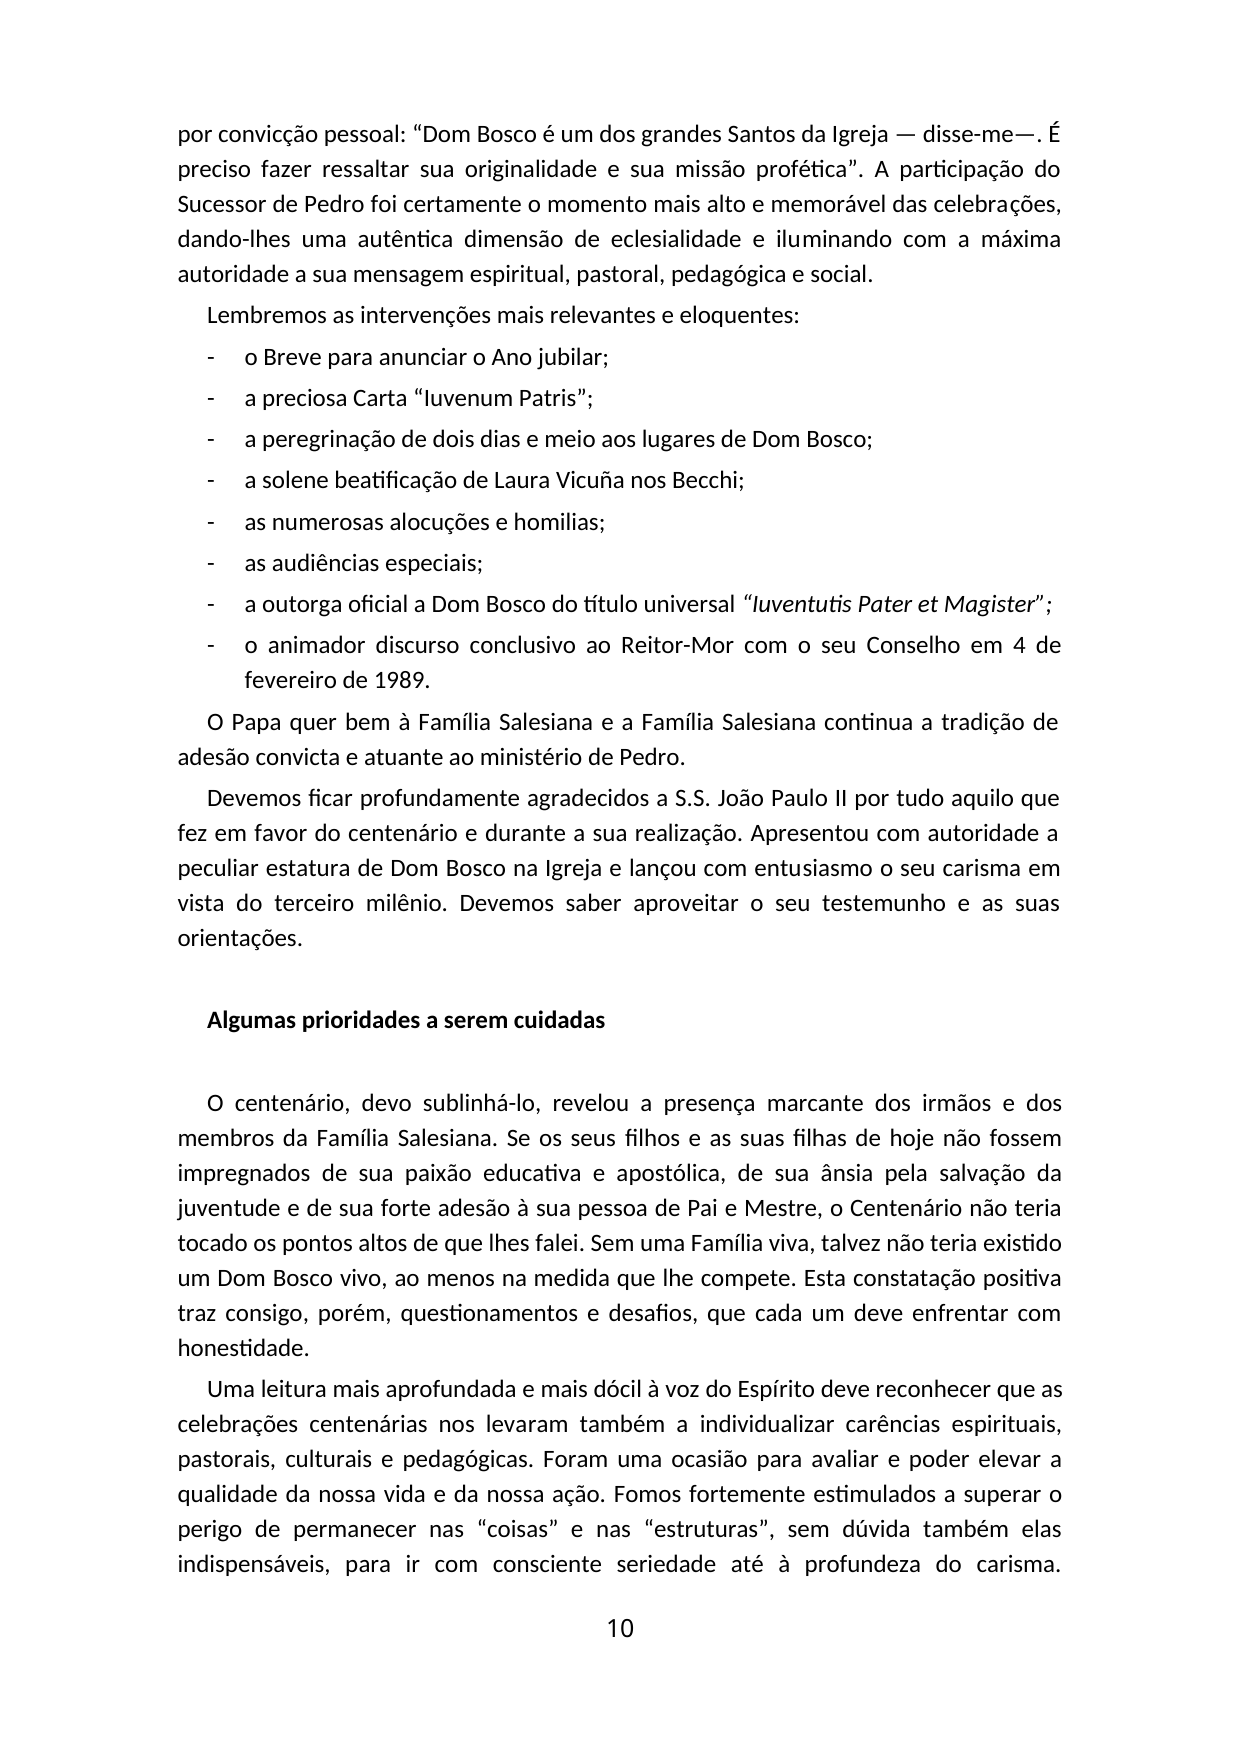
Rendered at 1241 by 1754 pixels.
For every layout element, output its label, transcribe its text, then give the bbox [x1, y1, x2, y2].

text O centenário, devo sublinhá-lo, revelou a presença marcante dos irmãos e dos membros da Família Salesiana. Se os seus filhos e as suas filhas de hoje não fossem impregnados de sua paixão educativa e apostólica, de sua ânsia pela salvação da juventude e de sua forte adesão à sua pessoa de Pai e Mestre, o Centenário não teria tocado os pontos altos de que lhes falei. Sem uma Família viva, talvez não teria existido um Dom Bosco vivo, ao menos na medida que lhe compete. Esta constatação positiva traz consigo, porém, questionamentos e desafios, que cada um deve enfrentar com honestidade. [177, 1087, 1063, 1362]
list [177, 118, 1062, 289]
text Lembremos as intervenções mais relevantes e eloquentes: [207, 299, 1062, 330]
list a peregrinação de dois dias e meio aos lugares de Dom Bosco; [207, 423, 1063, 454]
text Algumas prioridades a serem cuidadas [177, 1004, 1063, 1035]
list a preciosa Carta “Iuvenum Patris”; [207, 382, 1063, 412]
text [177, 1373, 1063, 1579]
list a solene beatificação de Laura Vicuña nos Becchi; [207, 464, 1063, 495]
list as numerosas alocuções e homilias; [207, 506, 1063, 536]
text Devemos ficar profundamente agradecidos a S.S. João Paulo II por tudo aquilo que fez em favor do centenário e durante a sua realização. Apresentou com autoridade a peculiar estatura de Dom Bosco na Igreja e lançou com entusiasmo o seu carisma em vista do terceiro milênio. Devemos saber aproveitar o seu testemunho e as suas orientações. [177, 782, 1061, 952]
text O Papa quer bem à Família Salesiana e a Família Salesiana continua a tradição de adesão convicta e atuante ao ministério de Pedro. [177, 706, 1060, 771]
list o animador discurso conclusivo ao Reitor-Mor com o seu Conselho em 4 de fevereiro de 1989. [207, 629, 1063, 695]
list o Breve para anunciar o Ano jubilar; [207, 341, 1063, 371]
list a outorga oficial a Dom Bosco do título universal “Iuventutis Pater et Magister”; [207, 588, 1063, 619]
list as audiências especiais; [207, 547, 1063, 577]
